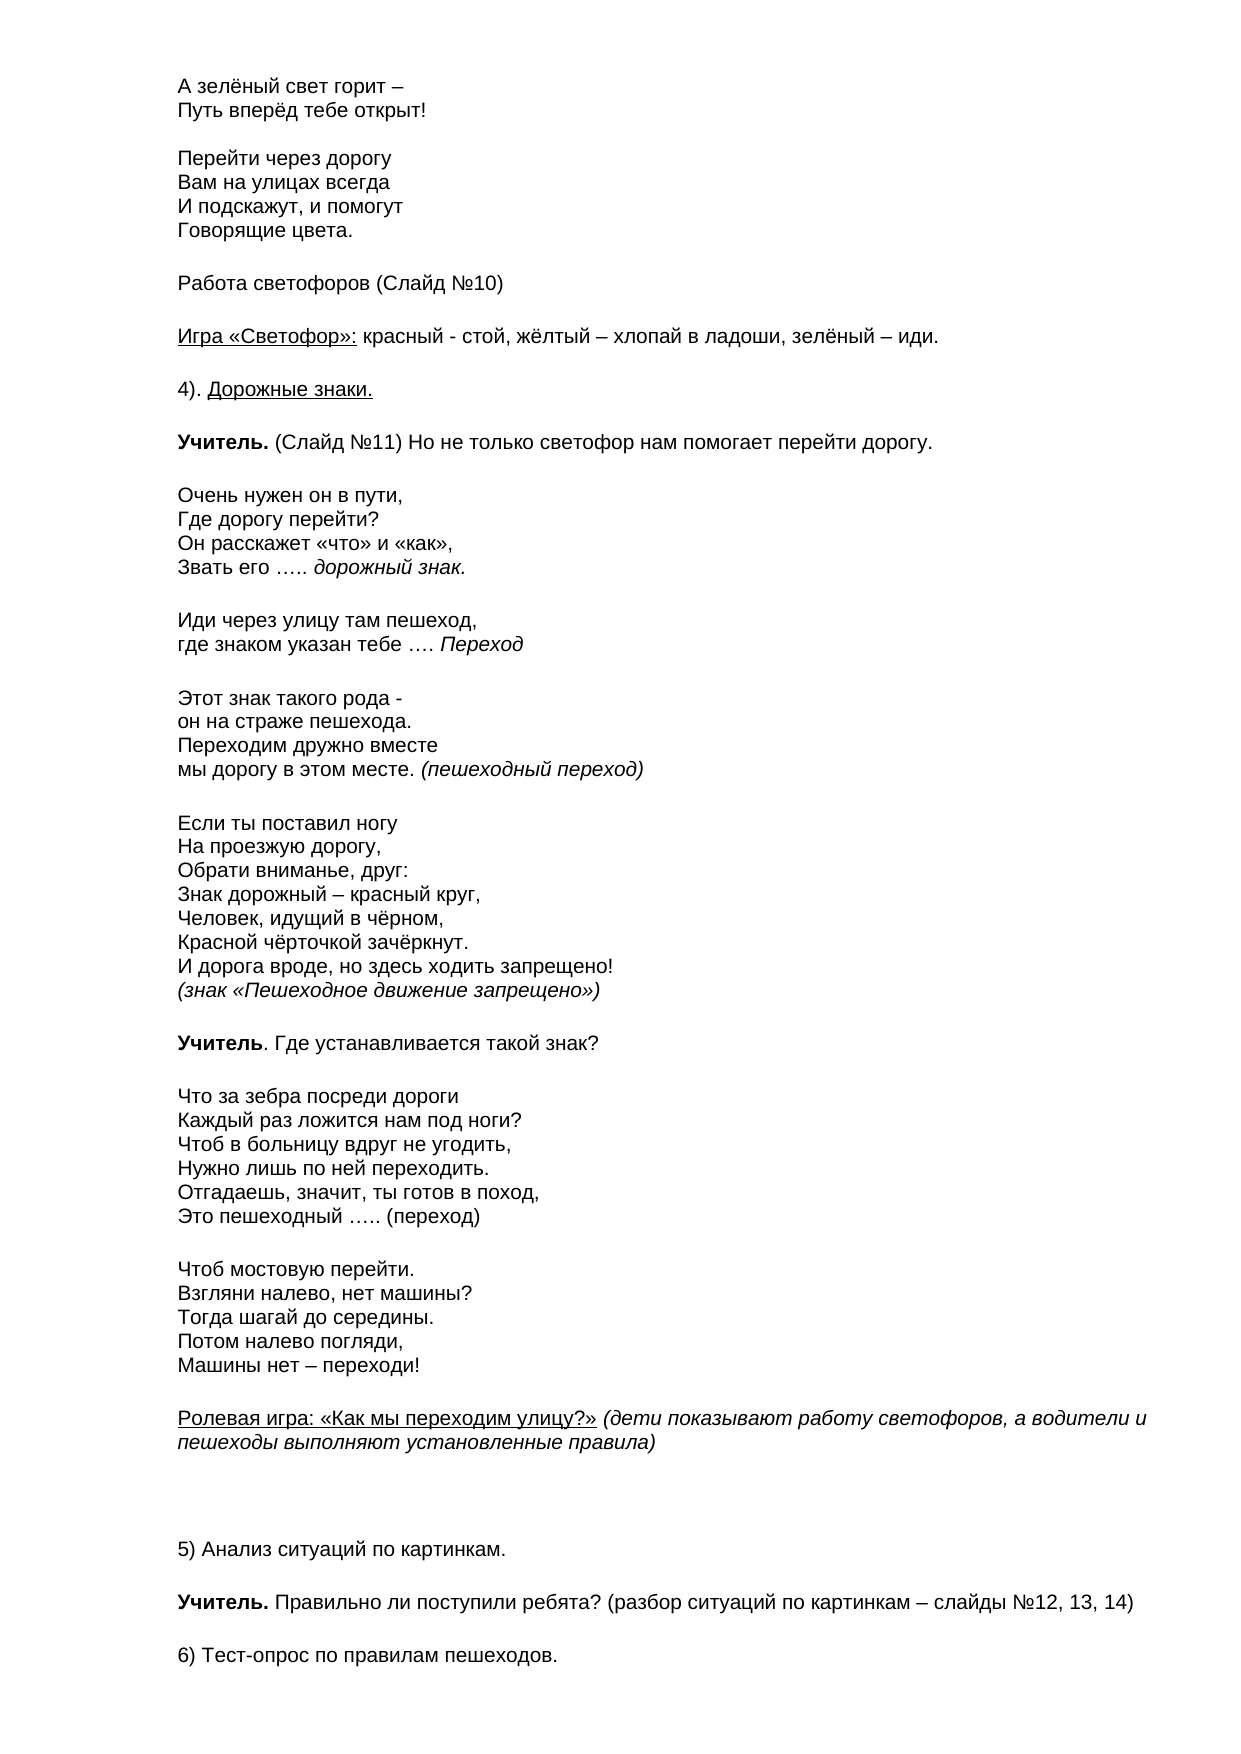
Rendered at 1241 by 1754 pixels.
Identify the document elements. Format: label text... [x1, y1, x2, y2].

text Учитель. (Слайд №11) Но не только светофор нам помогает перейти дорогу. [177, 430, 1152, 454]
text Чтоб мостовую перейти. Взгляни налево, нет машины? Тогда шагай до середины. Потом налево погляди, Машины нет – переходи! [177, 1257, 1152, 1377]
text Иди через улицу там пешеход, где знаком указан тебе …. Переход [177, 608, 1152, 656]
text 5) Анализ ситуаций по картинкам. [177, 1536, 1152, 1560]
text Учитель. Где устанавливается такой знак? [177, 1031, 1152, 1055]
text Что за зебра посреди дороги Каждый раз ложится нам под ноги? Чтоб в больницу вдруг не угодить, Нужно лишь по ней переходить. Отгадаешь, значит, ты готов в поход, Это пешеходный ….. (переход) [177, 1084, 1152, 1228]
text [177, 74, 1152, 242]
text Очень нужен он в пути, Где дорогу перейти? Он расскажет «что» и «как», Звать его ….. дорожный знак. [177, 483, 1152, 579]
text 4). Дорожные знаки. [177, 377, 1152, 401]
text Учитель. Правильно ли поступили ребята? (разбор ситуаций по картинкам – слайды №12, 13, 14) [177, 1589, 1152, 1613]
text Если ты поставил ногу На проезжую дорогу, Обрати вниманье, друг: Знак дорожный – красный круг, Человек, идущий в чёрном, Красной чёрточкой зачёркнут. И дорога вроде, но здесь ходить запрещено! (знак «Пешеходное движение запрещено») [177, 810, 1152, 1002]
text Игра «Светофор»: красный - стой, жёлтый – хлопай в ладоши, зелёный – иди. [177, 324, 1152, 348]
text 6) Тест-опрос по правилам пешеходов. [177, 1643, 1152, 1667]
text Этот знак такого рода - он на страже пешехода. Переходим дружно вместе мы дорогу в этом месте. (пешеходный переход) [177, 685, 1152, 781]
text Ролевая игра: «Как мы переходим улицу?» (дети показывают работу светофоров, а водители и пешеходы выполняют установленные правила) [177, 1406, 1152, 1454]
text Работа светофоров (Слайд №10) [177, 271, 1152, 295]
